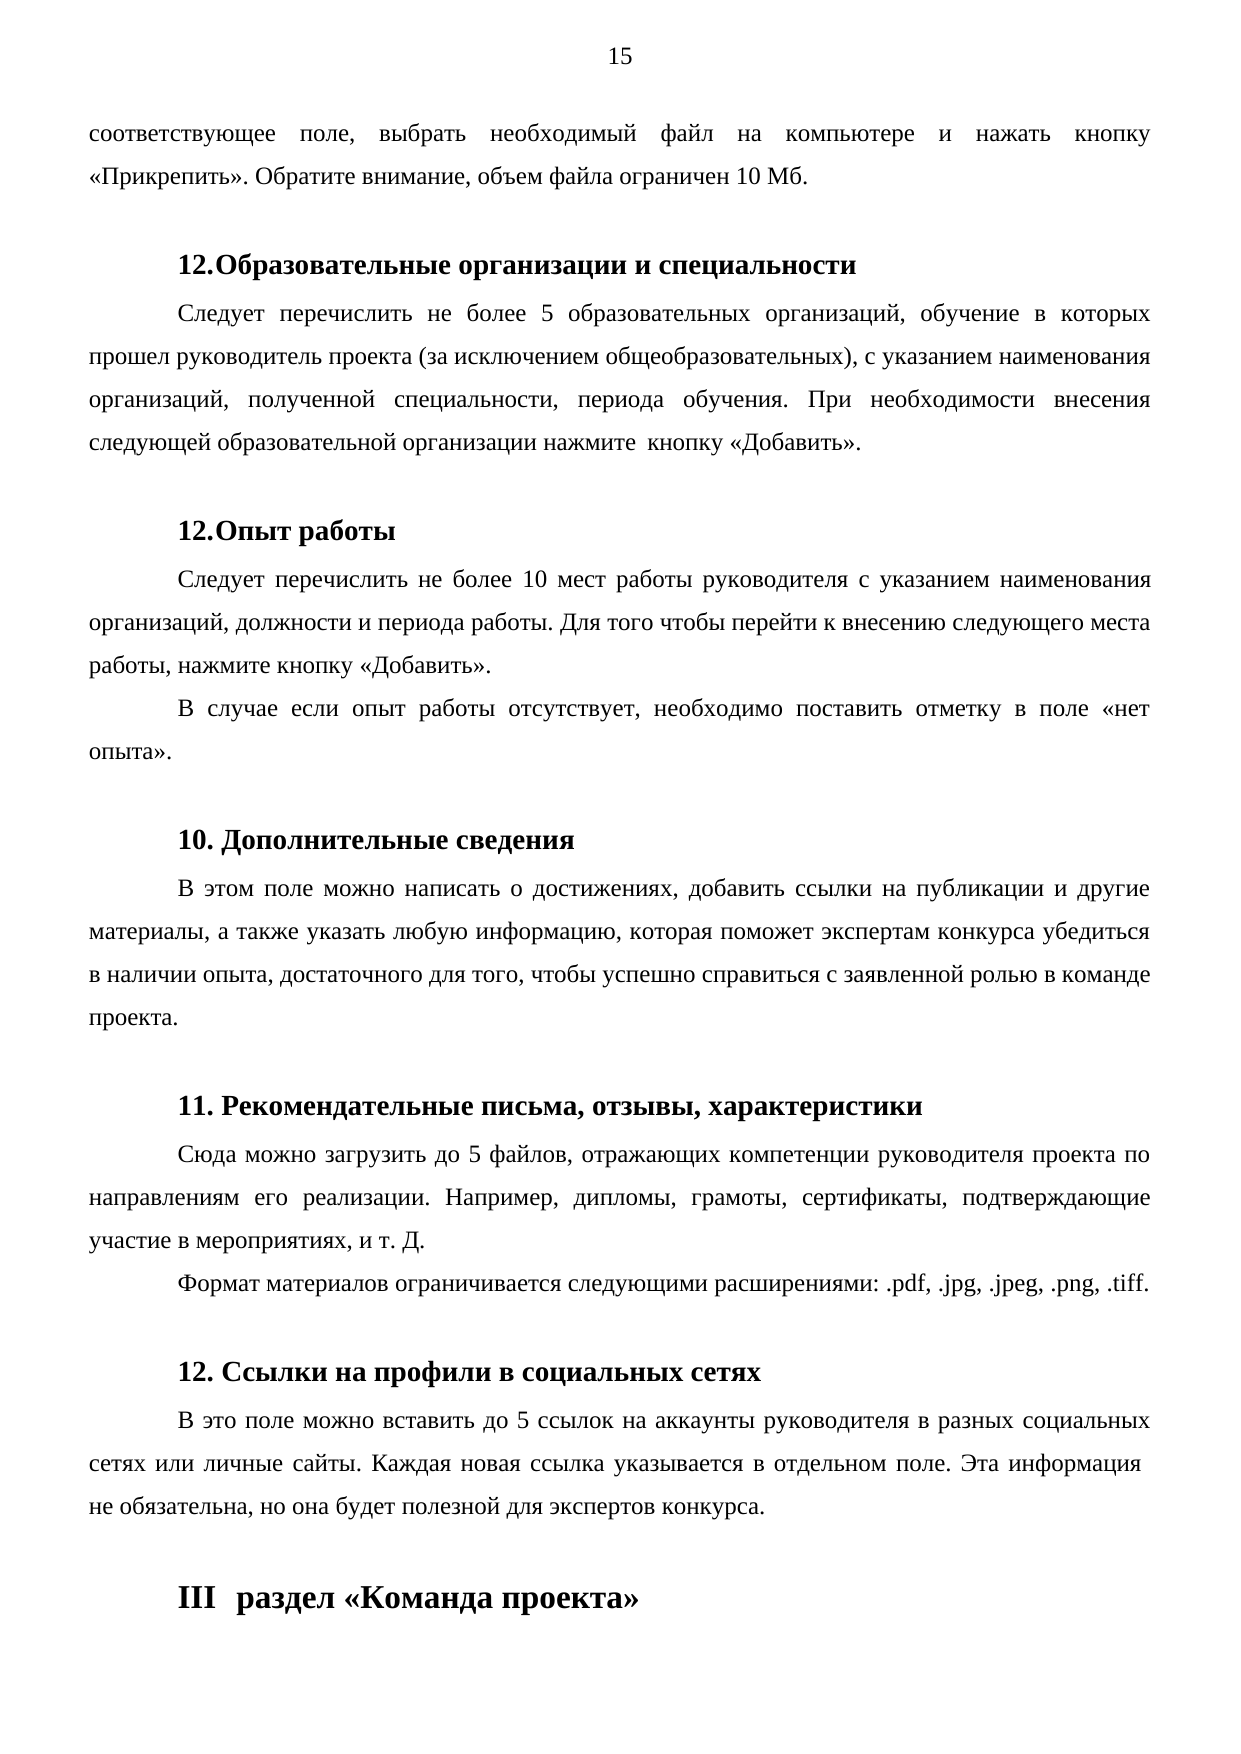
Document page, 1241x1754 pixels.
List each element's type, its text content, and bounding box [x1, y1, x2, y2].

subtitle Опыт работы [177, 513, 1151, 547]
text В случае если опыт работы отсутствует, необходимо поставить отметку в поле «нет опыта». [89, 693, 1151, 765]
subtitle раздел «Команда проекта» [89, 1577, 1151, 1616]
subtitle 11. Рекомендательные письма, отзывы, характеристики [89, 1088, 1151, 1122]
subtitle Формат материалов ограничивается следующими расширениями: .pdf, .jpg, .jpeg, .png, .tiff. [89, 1268, 1151, 1297]
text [89, 118, 1151, 190]
subtitle 12. Ссылки на профили в социальных сетях [89, 1354, 1151, 1388]
subtitle 10. Дополнительные сведения [89, 822, 1151, 856]
text В этом поле можно написать о достижениях, добавить ссылки на публикации и другие материалы, а также указать любую информацию, которая поможет экспертам конкурса убедиться в наличии опыта, достаточного для того, чтобы успешно справиться с заявленной ролью в команде проекта. [89, 873, 1151, 1031]
subtitle Образовательные организации и специальности [177, 247, 1151, 281]
text Следует перечислить не более 5 образовательных организаций, обучение в которых прошел руководитель проекта (за исключением общеобразовательных), с указанием наименования организаций, полученной специальности, периода обучения. При необходимости внесения следующей образовательной организации нажмите кнопку «Добавить». [89, 298, 1151, 456]
text Сюда можно загрузить до 5 файлов, отражающих компетенции руководителя проекта по направлениям его реализации. Например, дипломы, грамоты, сертификаты, подтверждающие участие в мероприятиях, и т. Д. [89, 1139, 1151, 1254]
text В это поле можно вставить до 5 ссылок на аккаунты руководителя в разных социальных сетях или личные сайты. Каждая новая ссылка указывается в отдельном поле. Эта информация не обязательна, но она будет полезной для экспертов конкурса. [89, 1405, 1151, 1520]
text Следует перечислить не более 10 мест работы руководителя с указанием наименования организаций, должности и периода работы. Для того чтобы перейти к внесению следующего места работы, нажмите кнопку «Добавить». [89, 564, 1151, 679]
